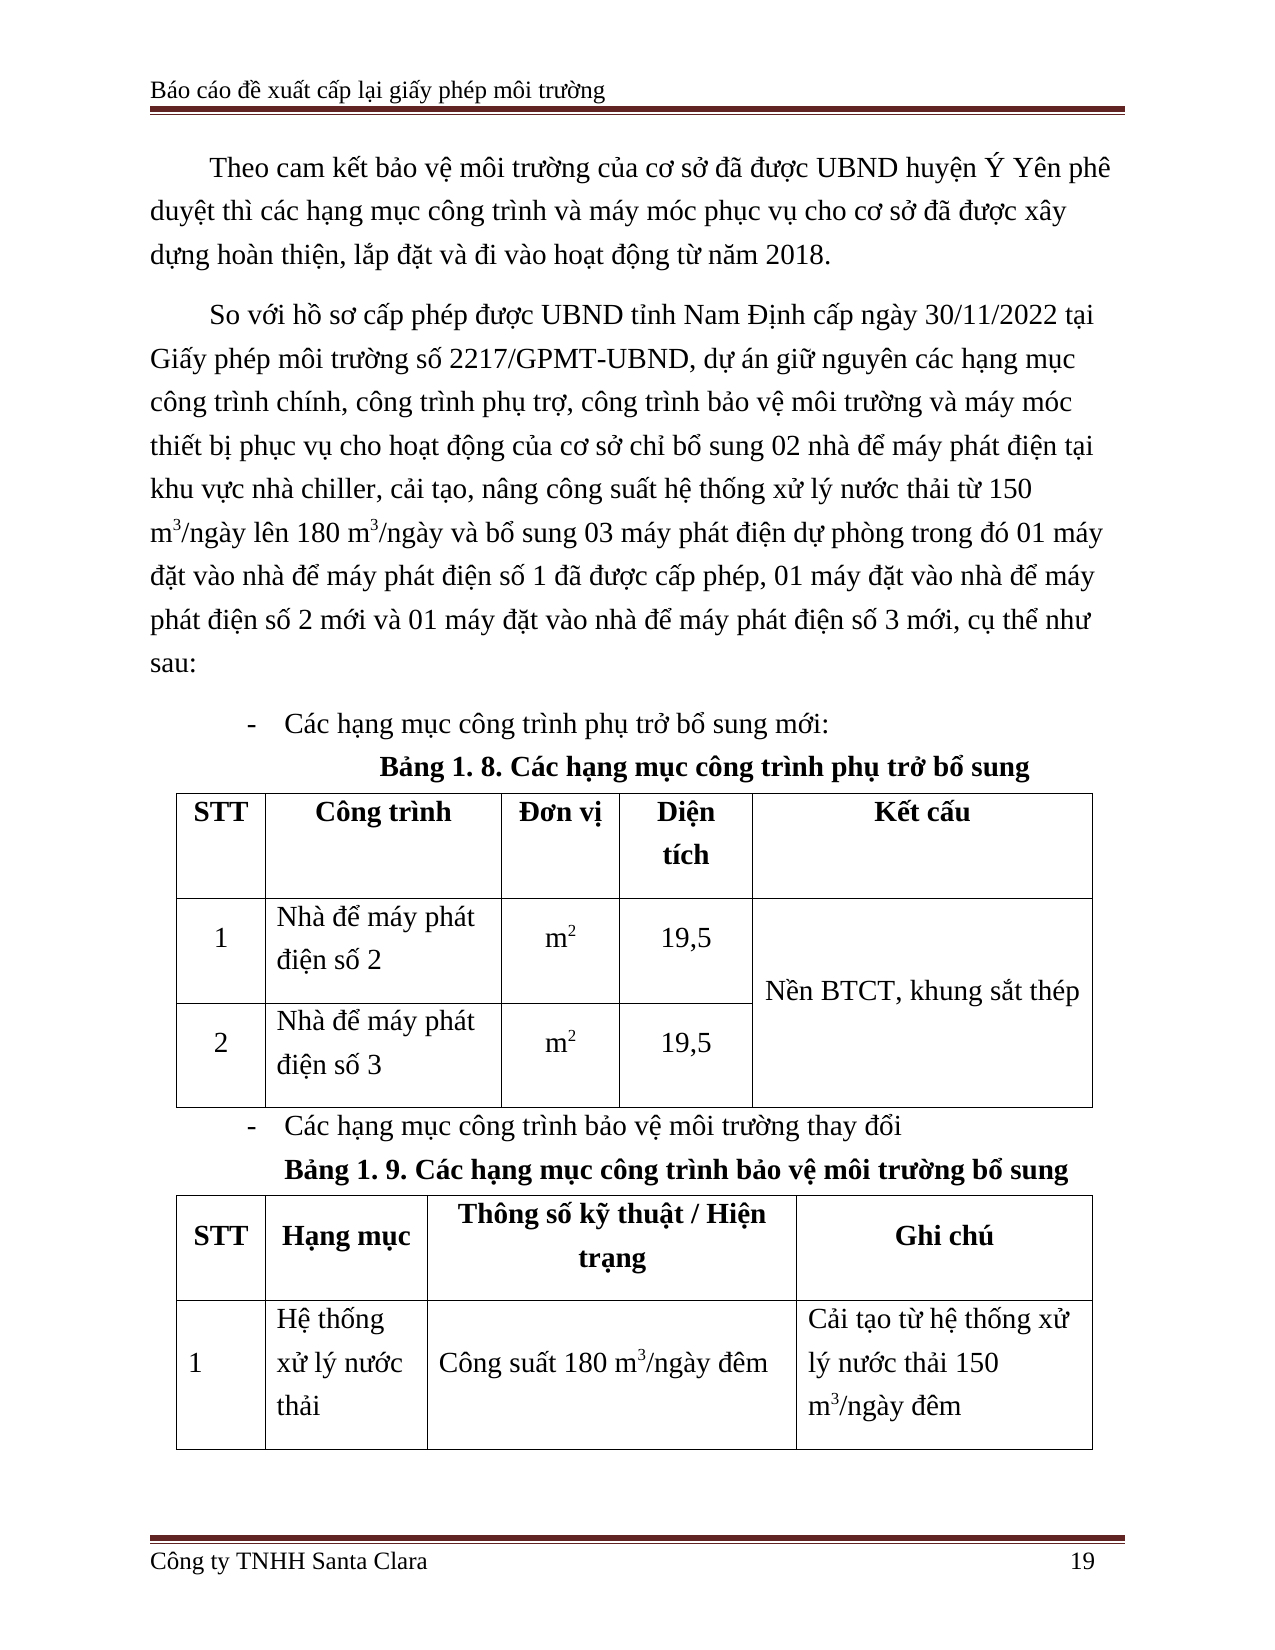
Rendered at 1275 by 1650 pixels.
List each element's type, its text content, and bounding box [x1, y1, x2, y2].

table_cell Nhà để máy phát điện số 3 [266, 1004, 501, 1107]
table_header Đơn vị [502, 794, 619, 898]
table_cell 1 [177, 1301, 265, 1448]
table_header STT [177, 1196, 265, 1300]
table_header Ghi chú [797, 1196, 1092, 1300]
table_cell 1 [177, 899, 265, 1002]
text So với hồ sơ cấp phép được UBND tỉnh Nam Định cấp ngày 30/11/2022 tại Giấy phép môi trường số 2217/GPMT-UBND, dự án giữ nguyên các hạng mục công trình chính, công trình phụ trợ, công trình bảo vệ môi trường và máy móc thiết bị phục vụ cho hoạt động của cơ sở chỉ bổ sung 02 nhà để máy phát điện tại khu vực nhà chiller, cải tạo, nâng công suất hệ thống xử lý nước thải từ 150 m3/ngày lên 180 m3/ngày và bổ sung 03 máy phát điện dự phòng trong đó 01 máy đặt vào nhà để máy phát điện số 1 đã được cấp phép, 01 máy đặt vào nhà để máy phát điện số 2 mới và 01 máy đặt vào nhà để máy phát điện số 3 mới, cụ thể như sau: [150, 297, 1125, 679]
table_cell Hệ thống xử lý nước thải [266, 1301, 427, 1448]
table_cell m2 [502, 899, 619, 1002]
table_cell Nền BTCT, khung sắt thép [753, 899, 1092, 1107]
table_header Diện tích [620, 794, 752, 898]
table_header Thông số kỹ thuật / Hiện trạng [428, 1196, 796, 1300]
table_cell 19,5 [620, 1004, 752, 1107]
table_cell Công suất 180 m3/ngày đêm [428, 1301, 796, 1448]
table_header Hạng mục [266, 1196, 427, 1300]
text Bảng 1. 8. Các hạng mục công trình phụ trở bổ sung [284, 749, 1125, 783]
list Các hạng mục công trình phụ trở bổ sung mới: [247, 706, 1125, 739]
table_cell Nhà để máy phát điện số 2 [266, 899, 501, 1002]
table_cell 19,5 [620, 899, 752, 1002]
table_header Công trình [266, 794, 501, 898]
table_cell Cải tạo từ hệ thống xử lý nước thải 150 m3/ngày đêm [797, 1301, 1092, 1448]
list Các hạng mục công trình bảo vệ môi trường thay đổi [247, 1108, 1125, 1142]
table_cell 2 [177, 1004, 265, 1107]
table_header STT [177, 794, 265, 898]
table_header Kết cấu [753, 794, 1092, 898]
text Bảng 1. 9. Các hạng mục công trình bảo vệ môi trường bổ sung [284, 1152, 1125, 1185]
text Theo cam kết bảo vệ môi trường của cơ sở đã được UBND huyện Ý Yên phê duyệt thì các hạng mục công trình và máy móc phục vụ cho cơ sở đã được xây dựng hoàn thiện, lắp đặt và đi vào hoạt động từ năm 2018. [150, 150, 1125, 271]
table_cell m2 [502, 1004, 619, 1107]
